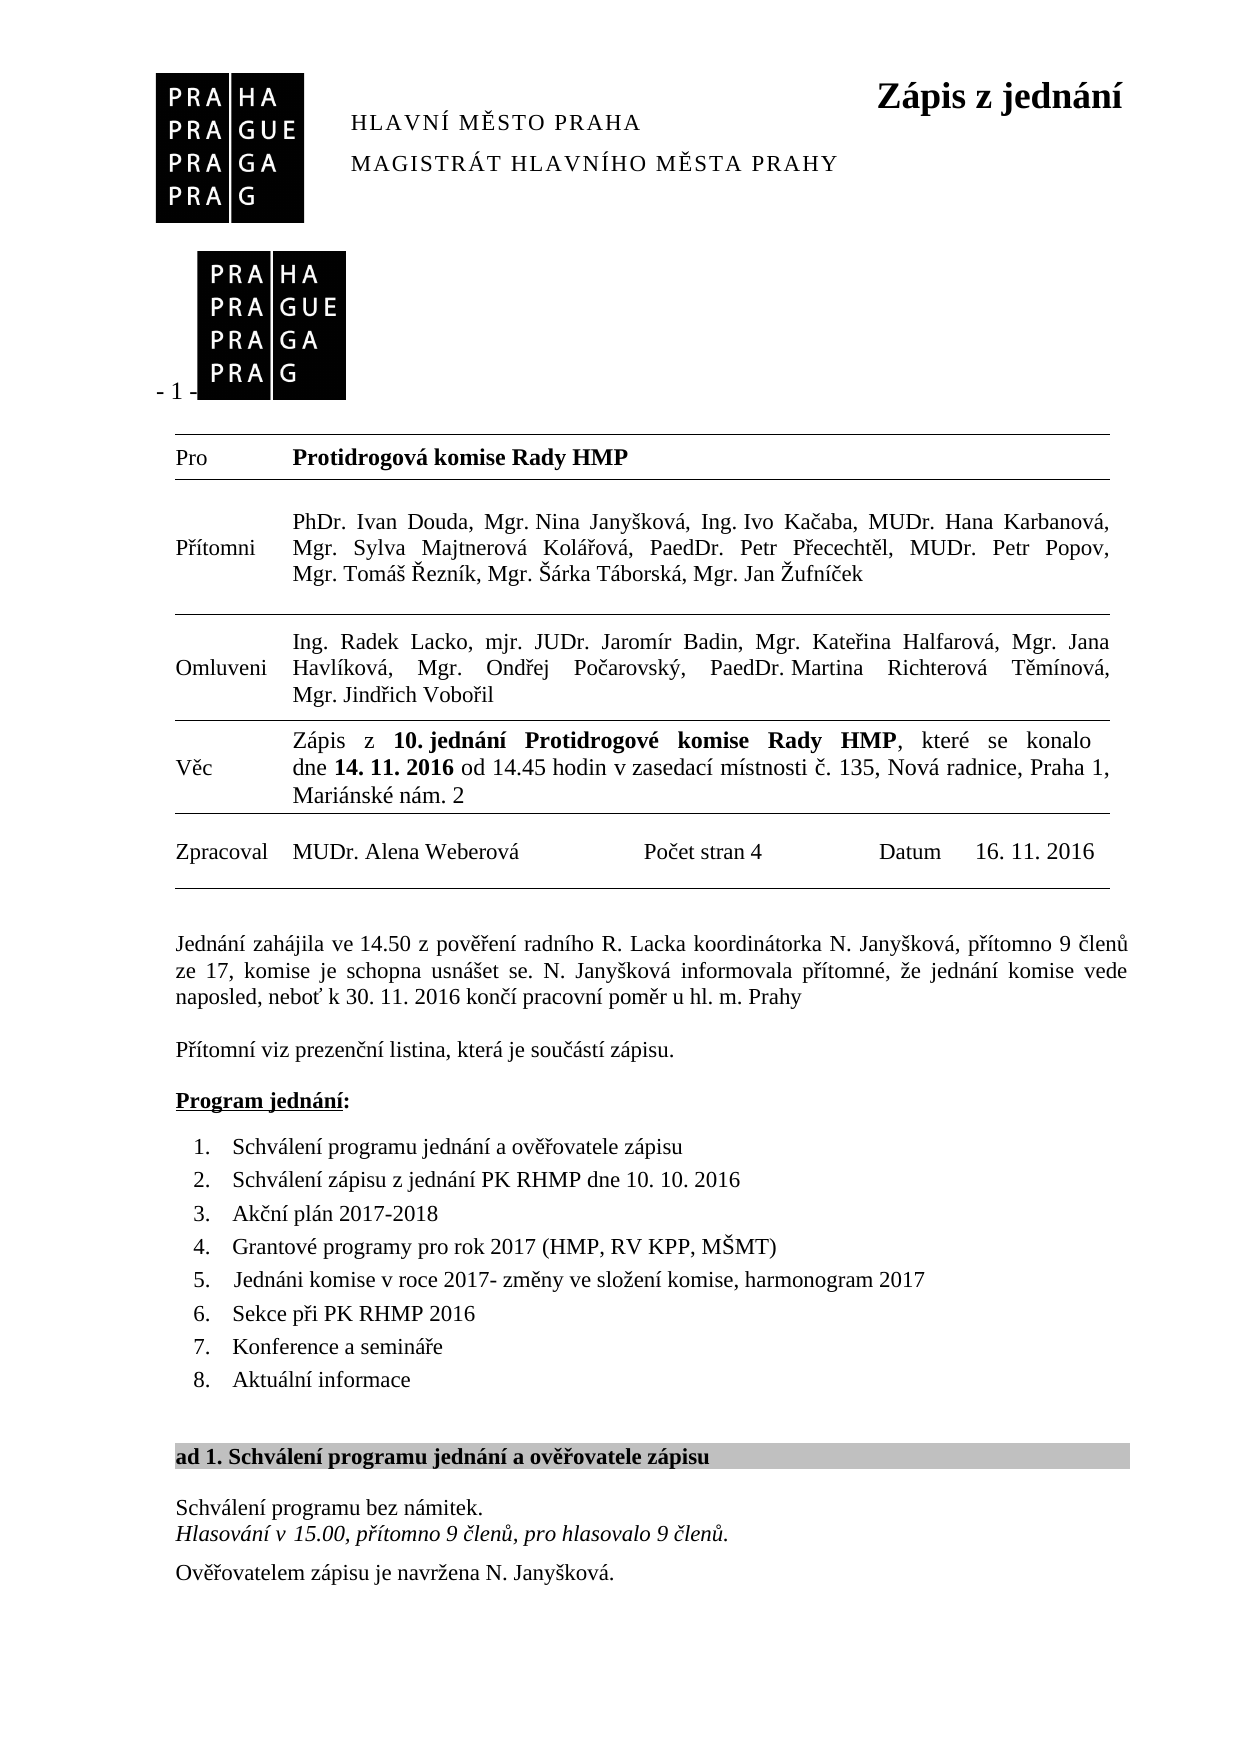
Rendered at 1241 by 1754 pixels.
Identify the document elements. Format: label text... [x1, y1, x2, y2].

text Hlasování v 15.00, přítomno 9 členů, pro hlasovalo 9 členů. [175, 1521, 1130, 1547]
text Jednání zahájila ve 14.50 z pověření radního R. Lacka koordinátorka N. Janyšková, přítomno 9 členů ze 17, komise je schopna usnášet se. N. Janyšková informovala přítomné, že jednání komise vede naposled, neboť k 30. 11. 2016 končí pracovní poměr u hl. m. Prahy [175, 931, 1130, 1009]
text 5. Jednáni komise v roce 2017- změny ve složení komise, harmonogram 2017 [193, 1259, 1130, 1293]
text Přítomní viz prezenční listina, která je součástí zápisu. [175, 1036, 1130, 1062]
text Program jednání: [175, 1087, 1130, 1114]
text 3. Akční plán 2017-2018 [193, 1193, 1130, 1226]
text 7. Konference a semináře [193, 1326, 1130, 1359]
picture [197, 251, 346, 400]
picture [155, 73, 305, 223]
text Schválení programu bez námitek. [175, 1494, 1130, 1521]
text 6. Sekce při PK RHMP 2016 [193, 1293, 1130, 1326]
text 2. Schválení zápisu z jednání PK RHMP dne 10. 10. 2016 [193, 1159, 1130, 1193]
text 4. Grantové programy pro rok 2017 (HMP, RV KPP, MŠMT) [193, 1226, 1130, 1259]
text 1. Schválení programu jednání a ověřovatele zápisu [193, 1126, 1130, 1159]
text 8. Aktuální informace [193, 1359, 1130, 1393]
text ad 1. Schválení programu jednání a ověřovatele zápisu [175, 1443, 1130, 1469]
text Ověřovatelem zápisu je navržena N. Janyšková. [175, 1559, 1130, 1586]
